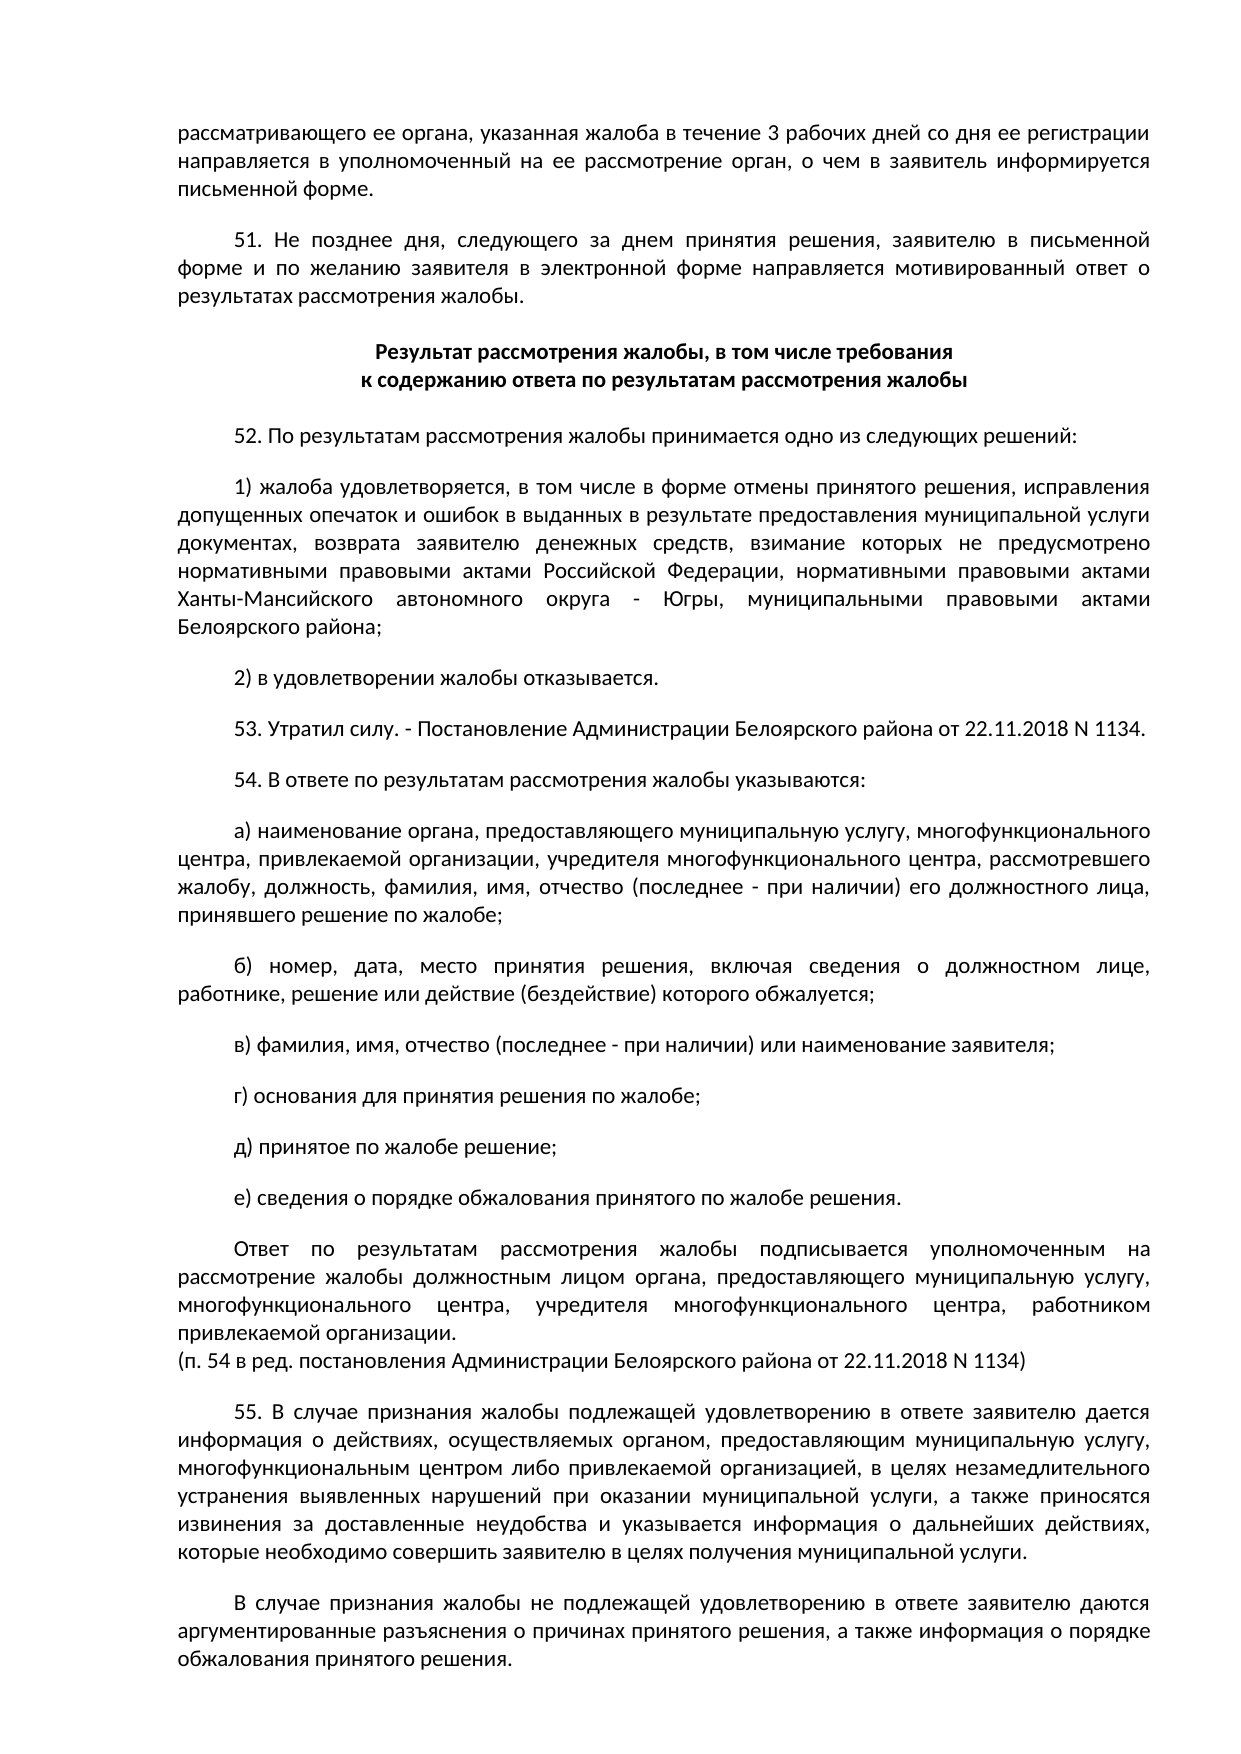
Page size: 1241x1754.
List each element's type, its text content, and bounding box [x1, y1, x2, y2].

text а) наименование органа, предоставляющего муниципальную услугу, многофункционального центра, привлекаемой организации, учредителя многофункционального центра, рассмотревшего жалобу, должность, фамилия, имя, отчество (последнее - при наличии) его должностного лица, принявшего решение по жалобе; [177, 816, 1152, 928]
text 51. Не позднее дня, следующего за днем принятия решения, заявителю в письменной форме и по желанию заявителя в электронной форме направляется мотивированный ответ о результатах рассмотрения жалобы. [177, 225, 1152, 309]
text б) номер, дата, место принятия решения, включая сведения о должностном лице, работнике, решение или действие (бездействие) которого обжалуется; [177, 951, 1152, 1007]
text 52. По результатам рассмотрения жалобы принимается одно из следующих решений: [177, 421, 1152, 449]
title Результат рассмотрения жалобы, в том числе требования [177, 337, 1152, 365]
text 54. В ответе по результатам рассмотрения жалобы указываются: [177, 765, 1152, 793]
text е) сведения о порядке обжалования принятого по жалобе решения. [177, 1183, 1152, 1211]
text 53. Утратил силу. - Постановление Администрации Белоярского района от 22.11.2018 N 1134. [177, 714, 1152, 742]
text 1) жалоба удовлетворяется, в том числе в форме отмены принятого решения, исправления допущенных опечаток и ошибок в выданных в результате предоставления муниципальной услуги документах, возврата заявителю денежных средств, взимание которых не предусмотрено нормативными правовыми актами Российской Федерации, нормативными правовыми актами Ханты-Мансийского автономного округа - Югры, муниципальными правовыми актами Белоярского района; [177, 472, 1152, 640]
text д) принятое по жалобе решение; [177, 1132, 1152, 1160]
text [177, 118, 1152, 202]
text (п. 54 в ред. постановления Администрации Белоярского района от 22.11.2018 N 1134) [177, 1346, 1152, 1374]
text 2) в удовлетворении жалобы отказывается. [177, 663, 1152, 691]
text 55. В случае признания жалобы подлежащей удовлетворению в ответе заявителю дается информация о действиях, осуществляемых органом, предоставляющим муниципальную услугу, многофункциональным центром либо привлекаемой организацией, в целях незамедлительного устранения выявленных нарушений при оказании муниципальной услуги, а также приносятся извинения за доставленные неудобства и указывается информация о дальнейших действиях, которые необходимо совершить заявителю в целях получения муниципальной услуги. [177, 1397, 1152, 1565]
title к содержанию ответа по результатам рассмотрения жалобы [177, 365, 1152, 393]
text г) основания для принятия решения по жалобе; [177, 1081, 1152, 1109]
text Ответ по результатам рассмотрения жалобы подписывается уполномоченным на рассмотрение жалобы должностным лицом органа, предоставляющего муниципальную услугу, многофункционального центра, учредителя многофункционального центра, работником привлекаемой организации. [177, 1234, 1152, 1346]
text В случае признания жалобы не подлежащей удовлетворению в ответе заявителю даются аргументированные разъяснения о причинах принятого решения, а также информация о порядке обжалования принятого решения. [177, 1588, 1152, 1672]
text в) фамилия, имя, отчество (последнее - при наличии) или наименование заявителя; [177, 1030, 1152, 1058]
